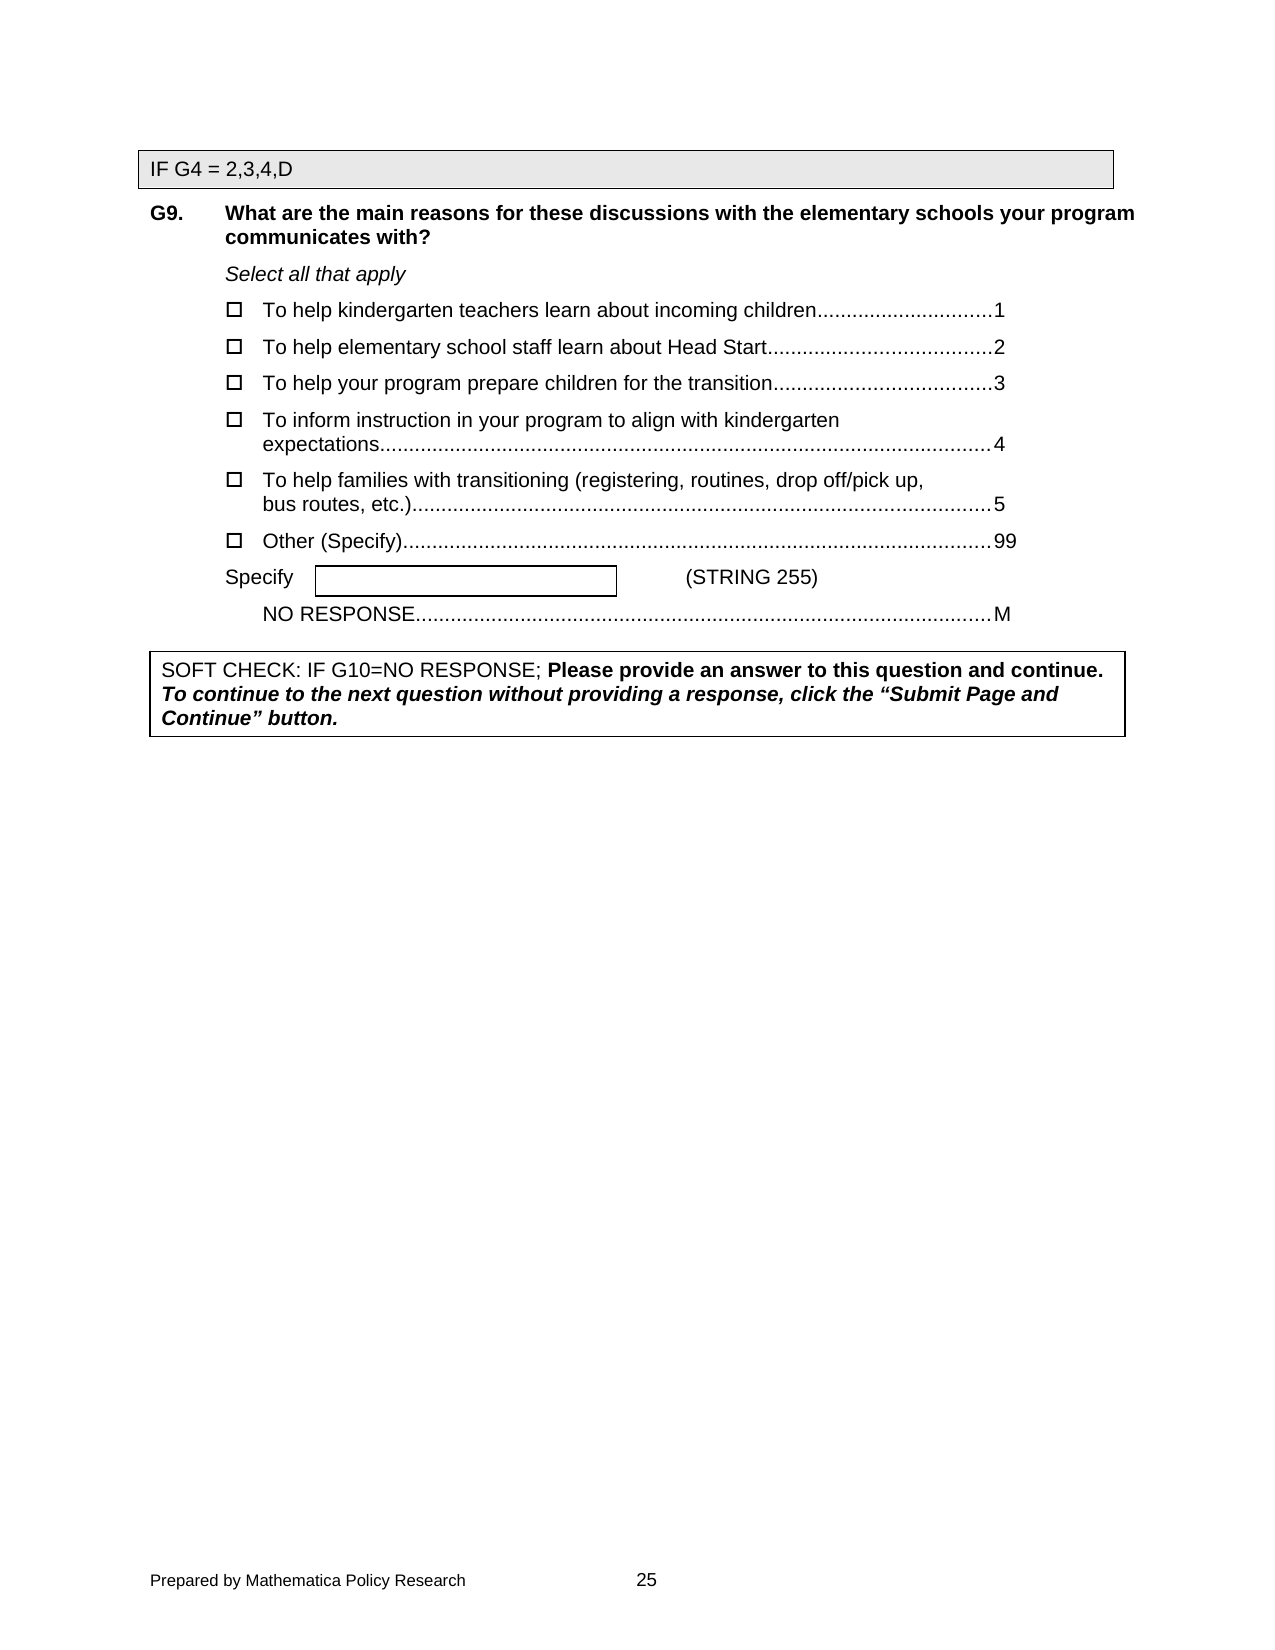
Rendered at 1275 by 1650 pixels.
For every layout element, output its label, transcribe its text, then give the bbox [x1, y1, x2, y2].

table_header IF G4 = 2,3,4,D [139, 151, 1113, 187]
text Select all that apply [225, 261, 891, 285]
text Other (Specify) 99 [225, 529, 956, 553]
text Specify (STRING 255) [617, 565, 956, 589]
text To help kindergarten teachers learn about incoming children 1 [225, 298, 956, 322]
text To help elementary school staff learn about Head Start 2 [225, 334, 956, 358]
text G9. What are the main reasons for these discussions with the elementary schools your program communicates with? [150, 201, 1181, 249]
text To inform instruction in your program to align with kindergarten expectations 4 [225, 408, 956, 456]
text To help families with transitioning (registering, routines, drop off/pick up, bus routes, etc.) 5 [225, 468, 956, 516]
text To help your program prepare children for the transition 3 [225, 371, 956, 395]
text NO RESPONSE M [262, 602, 956, 626]
text Specify (STRING 255) [225, 565, 315, 589]
table_header SOFT CHECK: IF G10=NO RESPONSE; Please provide an answer to this question and continue. To continue to the next question without providing a response, click the “Submit Page and Continue” button. [151, 652, 1124, 736]
